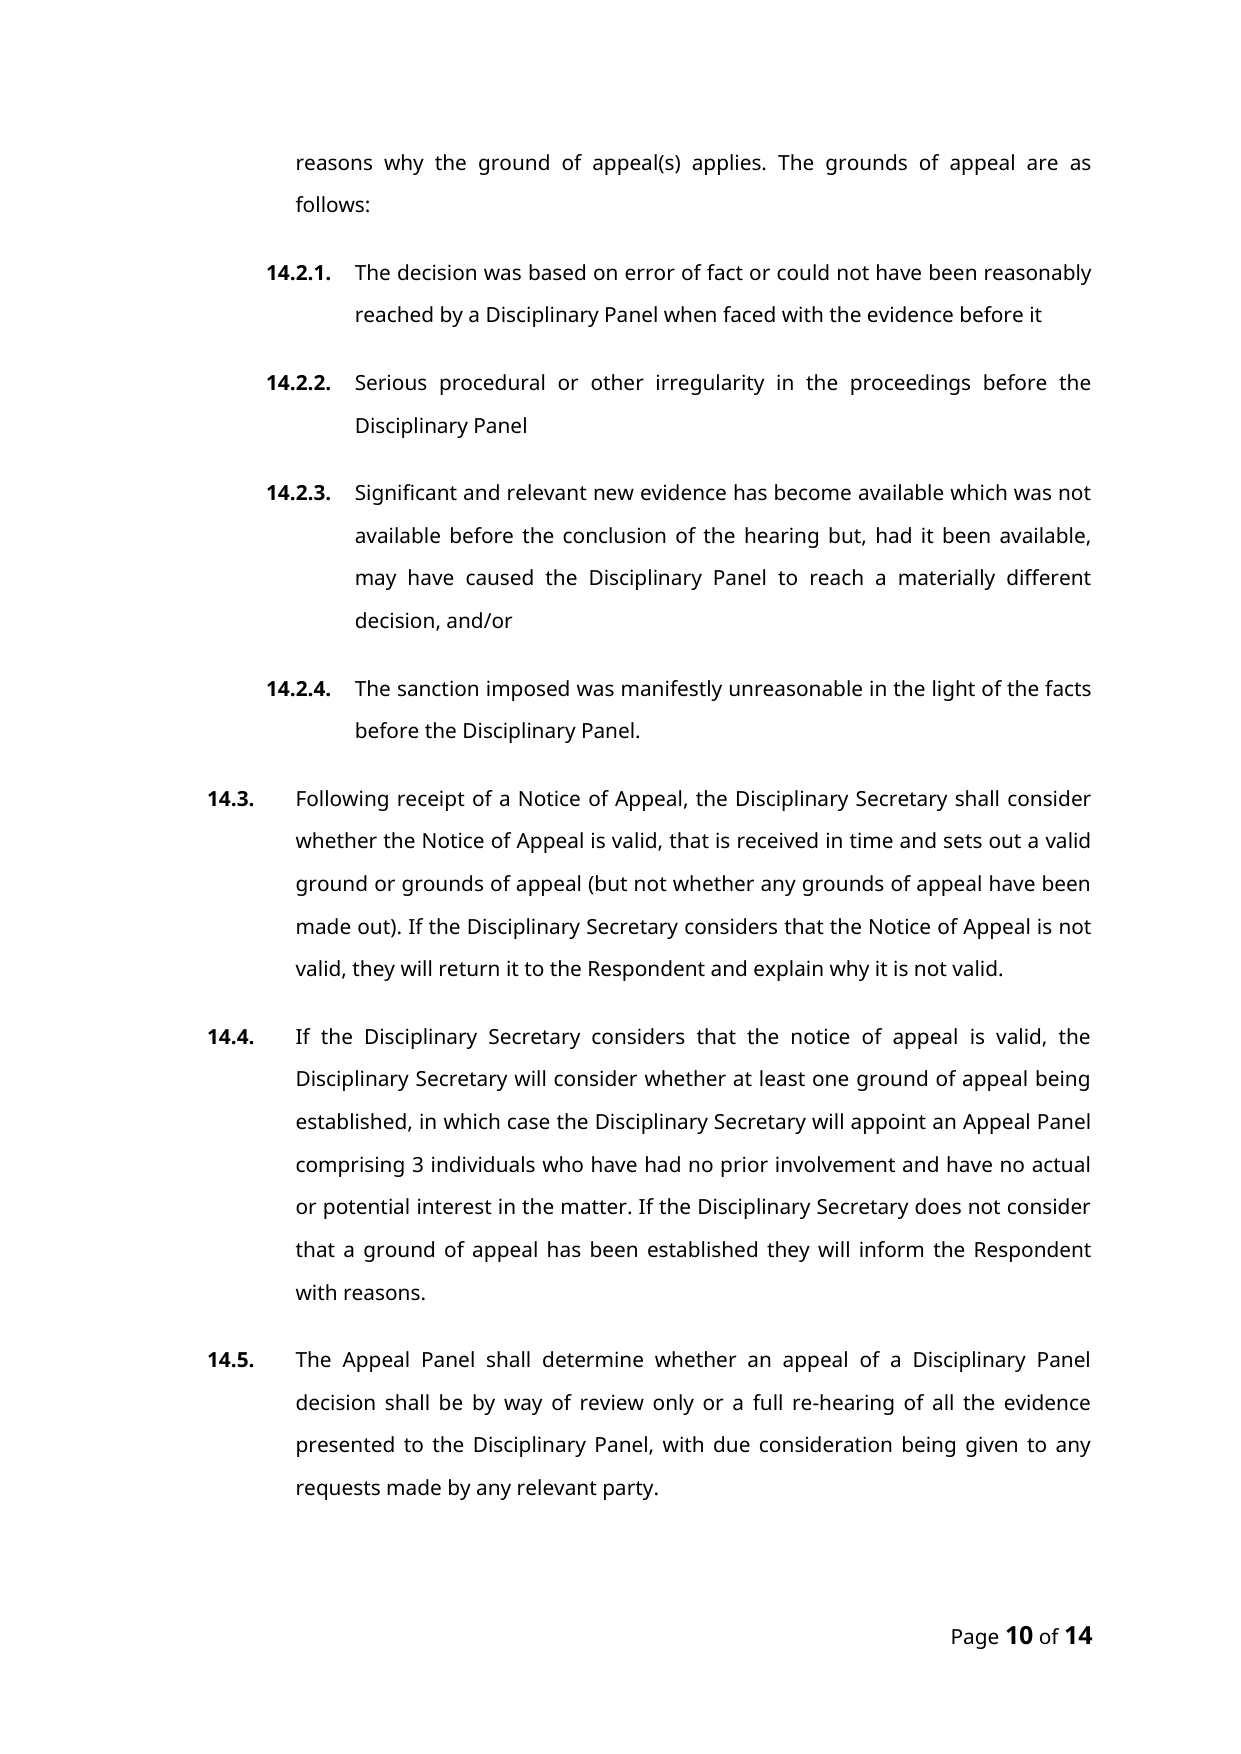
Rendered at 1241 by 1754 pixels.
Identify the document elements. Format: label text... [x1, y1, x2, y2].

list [207, 148, 1092, 219]
list The Appeal Panel shall determine whether an appeal of a Disciplinary Panel decision shall be by way of review only or a full re-hearing of all the evidence presented to the Disciplinary Panel, with due consideration being given to any requests made by any relevant party. [207, 1345, 1092, 1544]
list Significant and relevant new evidence has become available which was not available before the conclusion of the hearing but, had it been available, may have caused the Disciplinary Panel to reach a materially different decision, and/or [266, 478, 1092, 634]
list Following receipt of a Notice of Appeal, the Disciplinary Secretary shall consider whether the Notice of Appeal is valid, that is received in time and sets out a valid ground or grounds of appeal (but not whether any grounds of appeal have been made out). If the Disciplinary Secretary considers that the Notice of Appeal is not valid, they will return it to the Respondent and explain why it is not valid. [207, 784, 1092, 983]
list The sanction imposed was manifestly unreasonable in the light of the facts before the Disciplinary Panel. [266, 674, 1092, 745]
list Serious procedural or other irregularity in the proceedings before the Disciplinary Panel [266, 368, 1092, 439]
list If the Disciplinary Secretary considers that the notice of appeal is valid, the Disciplinary Secretary will consider whether at least one ground of appeal being established, in which case the Disciplinary Secretary will appoint an Appeal Panel comprising 3 individuals who have had no prior involvement and have no actual or potential interest in the matter. If the Disciplinary Secretary does not consider that a ground of appeal has been established they will inform the Respondent with reasons. [207, 1022, 1092, 1306]
list The decision was based on error of fact or could not have been reasonably reached by a Disciplinary Panel when faced with the evidence before it [266, 258, 1092, 329]
